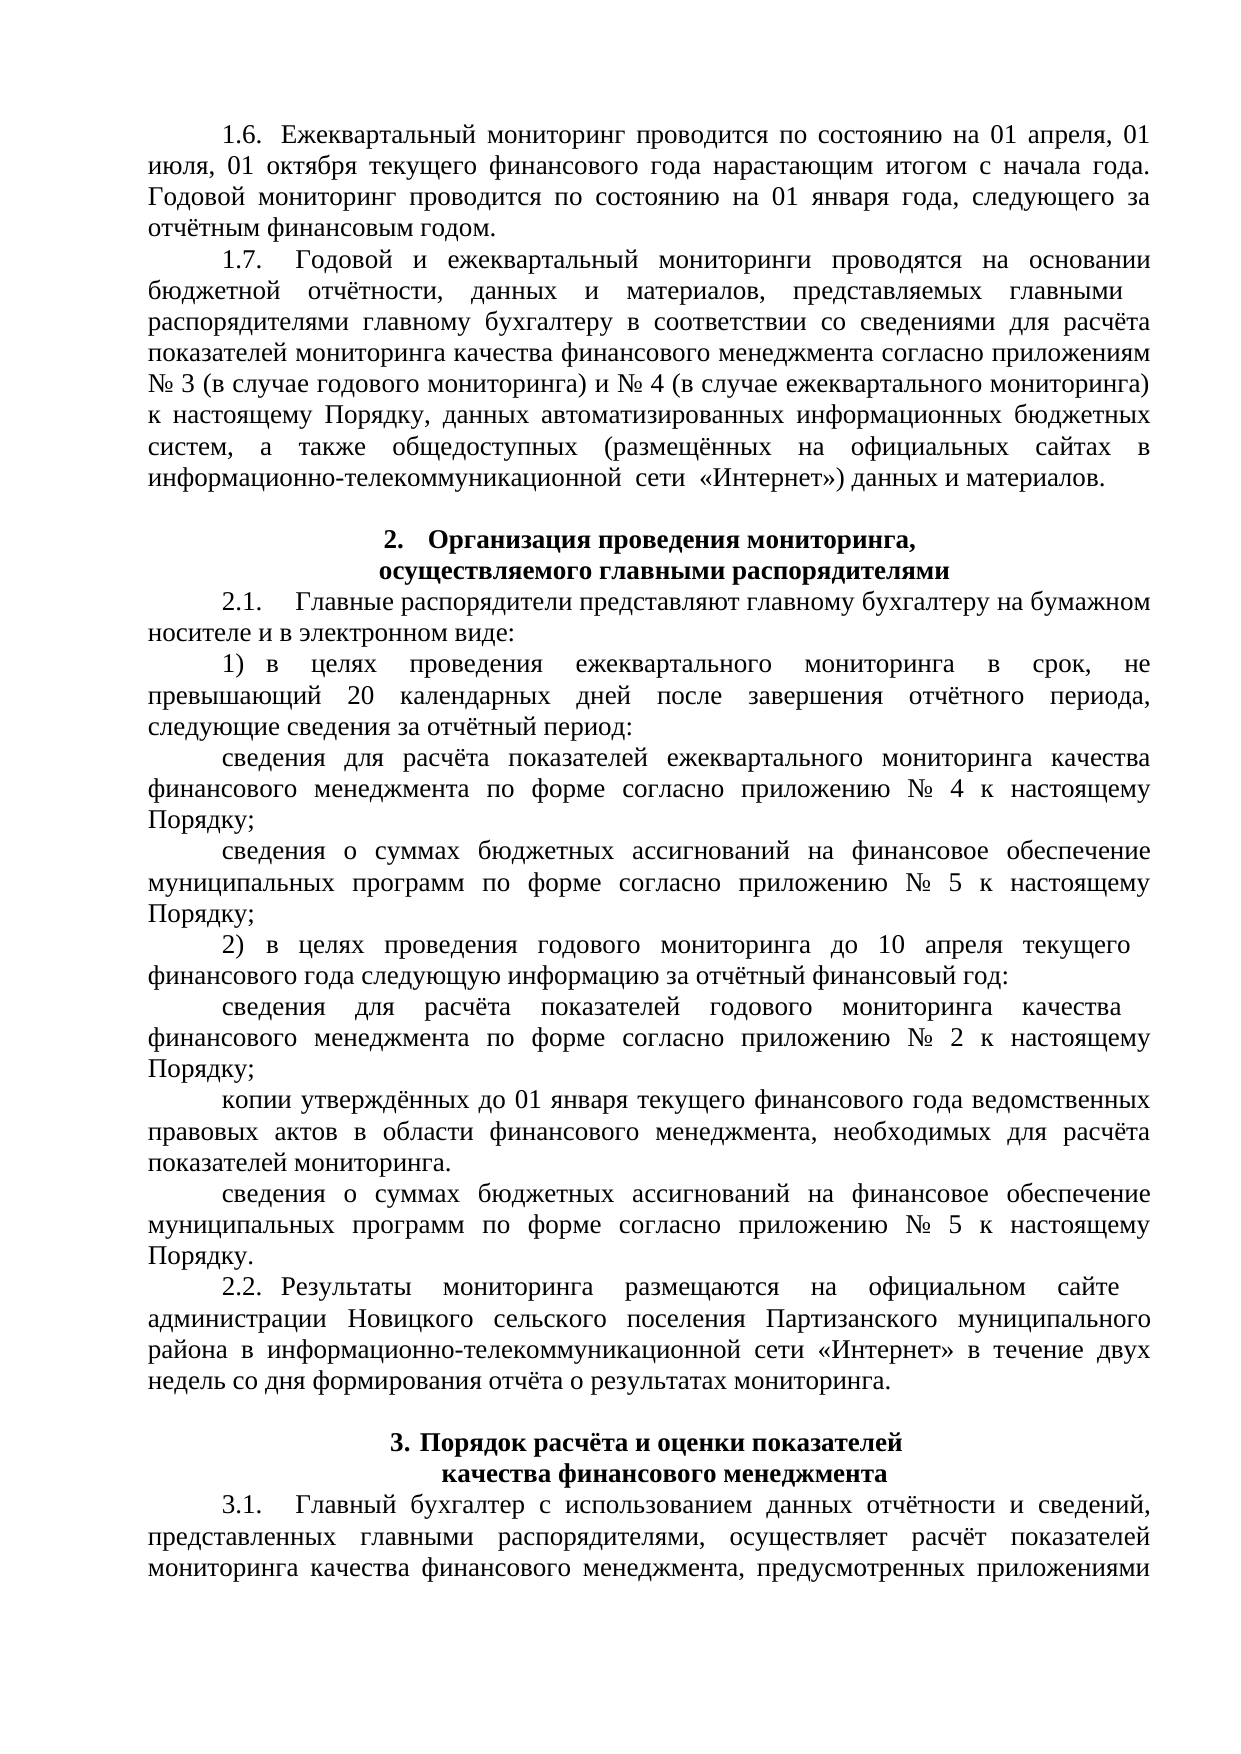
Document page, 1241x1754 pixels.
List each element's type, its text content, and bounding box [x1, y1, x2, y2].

list в целях проведения ежеквартального мониторинга в срок, не превышающий 20 календарных дней после завершения отчётного периода, следующие сведения за отчётный период: [148, 648, 1152, 741]
text копии утверждённых до 01 января текущего финансового года ведомственных правовых актов в области финансового менеджмента, необходимых для расчёта показателей мониторинга. [148, 1084, 1152, 1177]
text сведения для расчёта показателей ежеквартального мониторинга качества финансового менеджмента по форме согласно приложению № 4 к настоящему Порядку; [148, 741, 1152, 834]
list в целях проведения годового мониторинга до 10 апреля текущего финансового года следующую информацию за отчётный финансовый год: [148, 928, 1152, 990]
list Порядок расчёта и оценки показателей качества финансового менеджмента [148, 1426, 1152, 1488]
list Годовой и ежеквартальный мониторинги проводятся на основании бюджетной отчётности, данных и материалов, представляемых главными распорядителями главному бухгалтеру в соответствии со сведениями для расчёта показателей мониторинга качества финансового менеджмента согласно приложениям № 3 (в случае годового мониторинга) и № 4 (в случае ежеквартального мониторинга) к настоящему Порядку, данных автоматизированных информационных бюджетных систем, а также общедоступных (размещённых на официальных сайтах в информационно-телекоммуникационной сети «Интернет») данных и материалов. [148, 243, 1152, 492]
text сведения о суммах бюджетных ассигнований на финансовое обеспечение муниципальных программ по форме согласно приложению № 5 к настоящему Порядку; [148, 834, 1152, 928]
text осуществляемого главными распорядителями [177, 554, 1152, 585]
text сведения для расчёта показателей годового мониторинга качества финансового менеджмента по форме согласно приложению № 2 к настоящему Порядку; [148, 990, 1152, 1084]
list Результаты мониторинга размещаются на официальном сайте администрации Новицкого сельского поселения Партизанского муниципального района в информационно-телекоммуникационной сети «Интернет» в течение двух недель со дня формирования отчёта о результатах мониторинга. [148, 1271, 1152, 1395]
list Организация проведения мониторинга, [148, 523, 1152, 554]
list Ежеквартальный мониторинг проводится по состоянию на 01 апреля, 01 июля, 01 октября текущего финансового года нарастающим итогом с начала года. Годовой мониторинг проводится по состоянию на 01 января года, следующего за отчётным финансовым годом. [148, 118, 1152, 243]
list Главные распорядители представляют главному бухгалтеру на бумажном носителе и в электронном виде: [148, 585, 1152, 648]
text сведения о суммах бюджетных ассигнований на финансовое обеспечение муниципальных программ по форме согласно приложению № 5 к настоящему Порядку. [148, 1177, 1152, 1271]
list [148, 1488, 1152, 1582]
